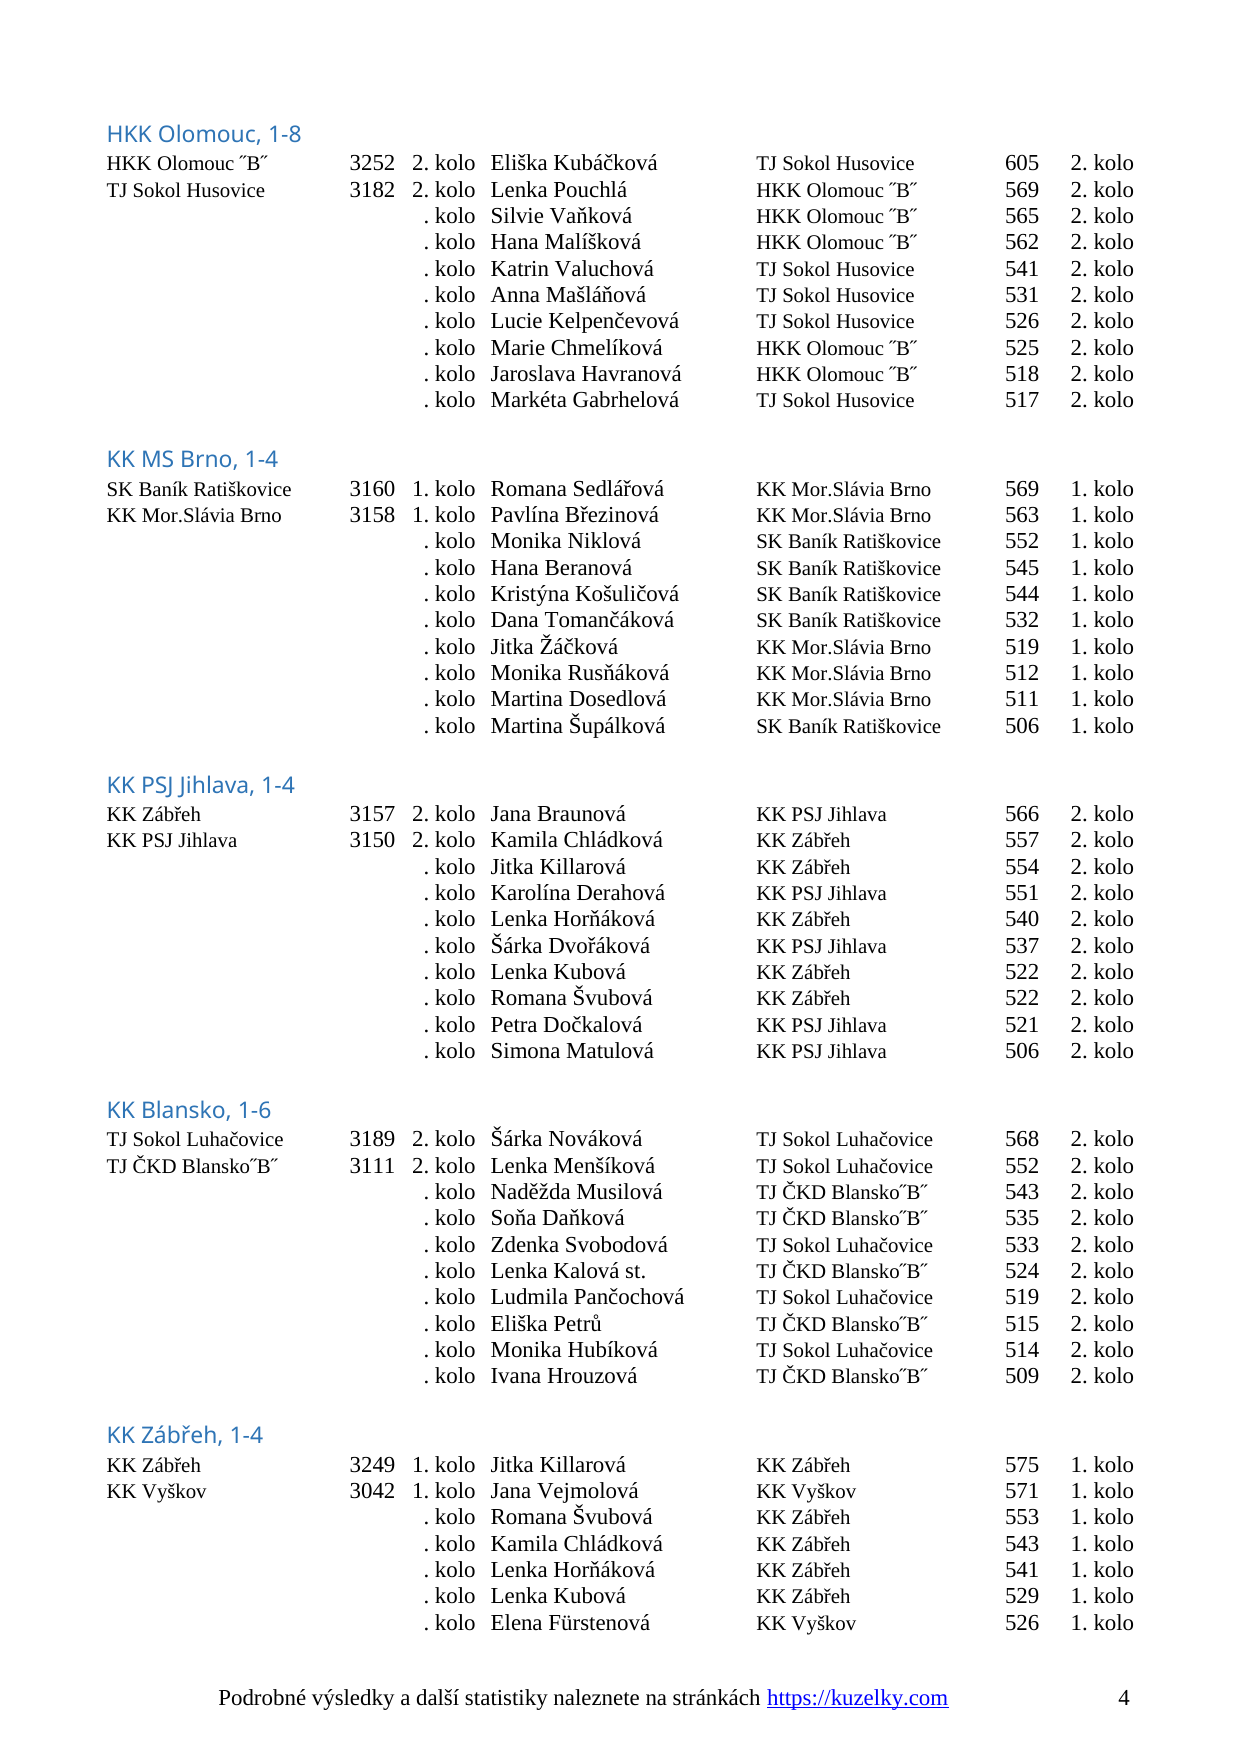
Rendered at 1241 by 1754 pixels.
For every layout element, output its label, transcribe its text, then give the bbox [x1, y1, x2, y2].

text . kolo Markéta Gabrhelová TJ Sokol Husovice 517 2. kolo [106, 387, 1134, 413]
text . kolo Lenka Kubová KK Zábřeh 522 2. kolo [106, 958, 1134, 984]
text . kolo Elena Fürstenová KK Vyškov 526 1. kolo [106, 1609, 1134, 1635]
text TJ ČKD Blansko˝B˝ 3111 2. kolo Lenka Menšíková TJ Sokol Luhačovice 552 2. kolo [106, 1152, 1134, 1178]
text . kolo Romana Švubová KK Zábřeh 553 1. kolo [106, 1503, 1134, 1530]
text . kolo Dana Tomančáková SK Baník Ratiškovice 532 1. kolo [106, 606, 1134, 633]
text . kolo Hana Malíšková HKK Olomouc ˝B˝ 562 2. kolo [106, 228, 1134, 255]
text . kolo Lucie Kelpenčevová TJ Sokol Husovice 526 2. kolo [106, 307, 1134, 334]
text . kolo Marie Chmelíková HKK Olomouc ˝B˝ 525 2. kolo [106, 334, 1134, 360]
text . kolo Karolína Derahová KK PSJ Jihlava 551 2. kolo [106, 879, 1134, 905]
subtitle HKK Olomouc, 1-8 [106, 118, 1134, 149]
text . kolo Kristýna Košuličová SK Baník Ratiškovice 544 1. kolo [106, 580, 1134, 606]
subtitle KK Blansko, 1-6 [106, 1094, 1134, 1125]
text . kolo Jitka Žáčková KK Mor.Slávia Brno 519 1. kolo [106, 633, 1134, 659]
text . kolo Ludmila Pančochová TJ Sokol Luhačovice 519 2. kolo [106, 1283, 1134, 1310]
subtitle KK Zábřeh, 1-4 [106, 1419, 1134, 1451]
text . kolo Naděžda Musilová TJ ČKD Blansko˝B˝ 543 2. kolo [106, 1178, 1134, 1204]
text KK Mor.Slávia Brno 3158 1. kolo Pavlína Březinová KK Mor.Slávia Brno 563 1. kolo [106, 501, 1134, 527]
text SK Baník Ratiškovice 3160 1. kolo Romana Sedlářová KK Mor.Slávia Brno 569 1. kolo [106, 475, 1134, 501]
text . kolo Jaroslava Havranová HKK Olomouc ˝B˝ 518 2. kolo [106, 360, 1134, 387]
text . kolo Lenka Kalová st. TJ ČKD Blansko˝B˝ 524 2. kolo [106, 1257, 1134, 1283]
text KK PSJ Jihlava 3150 2. kolo Kamila Chládková KK Zábřeh 557 2. kolo [106, 826, 1134, 853]
subtitle KK PSJ Jihlava, 1-4 [106, 769, 1134, 800]
text . kolo Martina Šupálková SK Baník Ratiškovice 506 1. kolo [106, 712, 1134, 738]
text TJ Sokol Luhačovice 3189 2. kolo Šárka Nováková TJ Sokol Luhačovice 568 2. kolo [106, 1125, 1134, 1152]
text . kolo Šárka Dvořáková KK PSJ Jihlava 537 2. kolo [106, 932, 1134, 958]
text . kolo Monika Niklová SK Baník Ratiškovice 552 1. kolo [106, 527, 1134, 554]
text . kolo Monika Hubíková TJ Sokol Luhačovice 514 2. kolo [106, 1336, 1134, 1362]
text TJ Sokol Husovice 3182 2. kolo Lenka Pouchlá HKK Olomouc ˝B˝ 569 2. kolo [106, 176, 1134, 202]
text . kolo Lenka Kubová KK Zábřeh 529 1. kolo [106, 1582, 1134, 1609]
text . kolo Lenka Horňáková KK Zábřeh 541 1. kolo [106, 1556, 1134, 1582]
text KK Zábřeh 3249 1. kolo Jitka Killarová KK Zábřeh 575 1. kolo [106, 1451, 1134, 1477]
text . kolo Silvie Vaňková HKK Olomouc ˝B˝ 565 2. kolo [106, 202, 1134, 228]
text . kolo Kamila Chládková KK Zábřeh 543 1. kolo [106, 1530, 1134, 1556]
text . kolo Jitka Killarová KK Zábřeh 554 2. kolo [106, 853, 1134, 879]
text . kolo Soňa Daňková TJ ČKD Blansko˝B˝ 535 2. kolo [106, 1204, 1134, 1231]
text . kolo Zdenka Svobodová TJ Sokol Luhačovice 533 2. kolo [106, 1231, 1134, 1257]
text . kolo Katrin Valuchová TJ Sokol Husovice 541 2. kolo [106, 255, 1134, 281]
text . kolo Anna Mašláňová TJ Sokol Husovice 531 2. kolo [106, 281, 1134, 307]
text . kolo Monika Rusňáková KK Mor.Slávia Brno 512 1. kolo [106, 659, 1134, 686]
text . kolo Ivana Hrouzová TJ ČKD Blansko˝B˝ 509 2. kolo [106, 1362, 1134, 1389]
text . kolo Hana Beranová SK Baník Ratiškovice 545 1. kolo [106, 554, 1134, 580]
text . kolo Martina Dosedlová KK Mor.Slávia Brno 511 1. kolo [106, 686, 1134, 712]
text . kolo Simona Matulová KK PSJ Jihlava 506 2. kolo [106, 1037, 1134, 1063]
text . kolo Petra Dočkalová KK PSJ Jihlava 521 2. kolo [106, 1011, 1134, 1037]
text KK Zábřeh 3157 2. kolo Jana Braunová KK PSJ Jihlava 566 2. kolo [106, 800, 1134, 826]
subtitle KK MS Brno, 1-4 [106, 443, 1134, 475]
text KK Vyškov 3042 1. kolo Jana Vejmolová KK Vyškov 571 1. kolo [106, 1477, 1134, 1503]
text . kolo Lenka Horňáková KK Zábřeh 540 2. kolo [106, 905, 1134, 932]
text . kolo Romana Švubová KK Zábřeh 522 2. kolo [106, 984, 1134, 1011]
text . kolo Eliška Petrů TJ ČKD Blansko˝B˝ 515 2. kolo [106, 1310, 1134, 1336]
text HKK Olomouc ˝B˝ 3252 2. kolo Eliška Kubáčková TJ Sokol Husovice 605 2. kolo [106, 149, 1134, 176]
